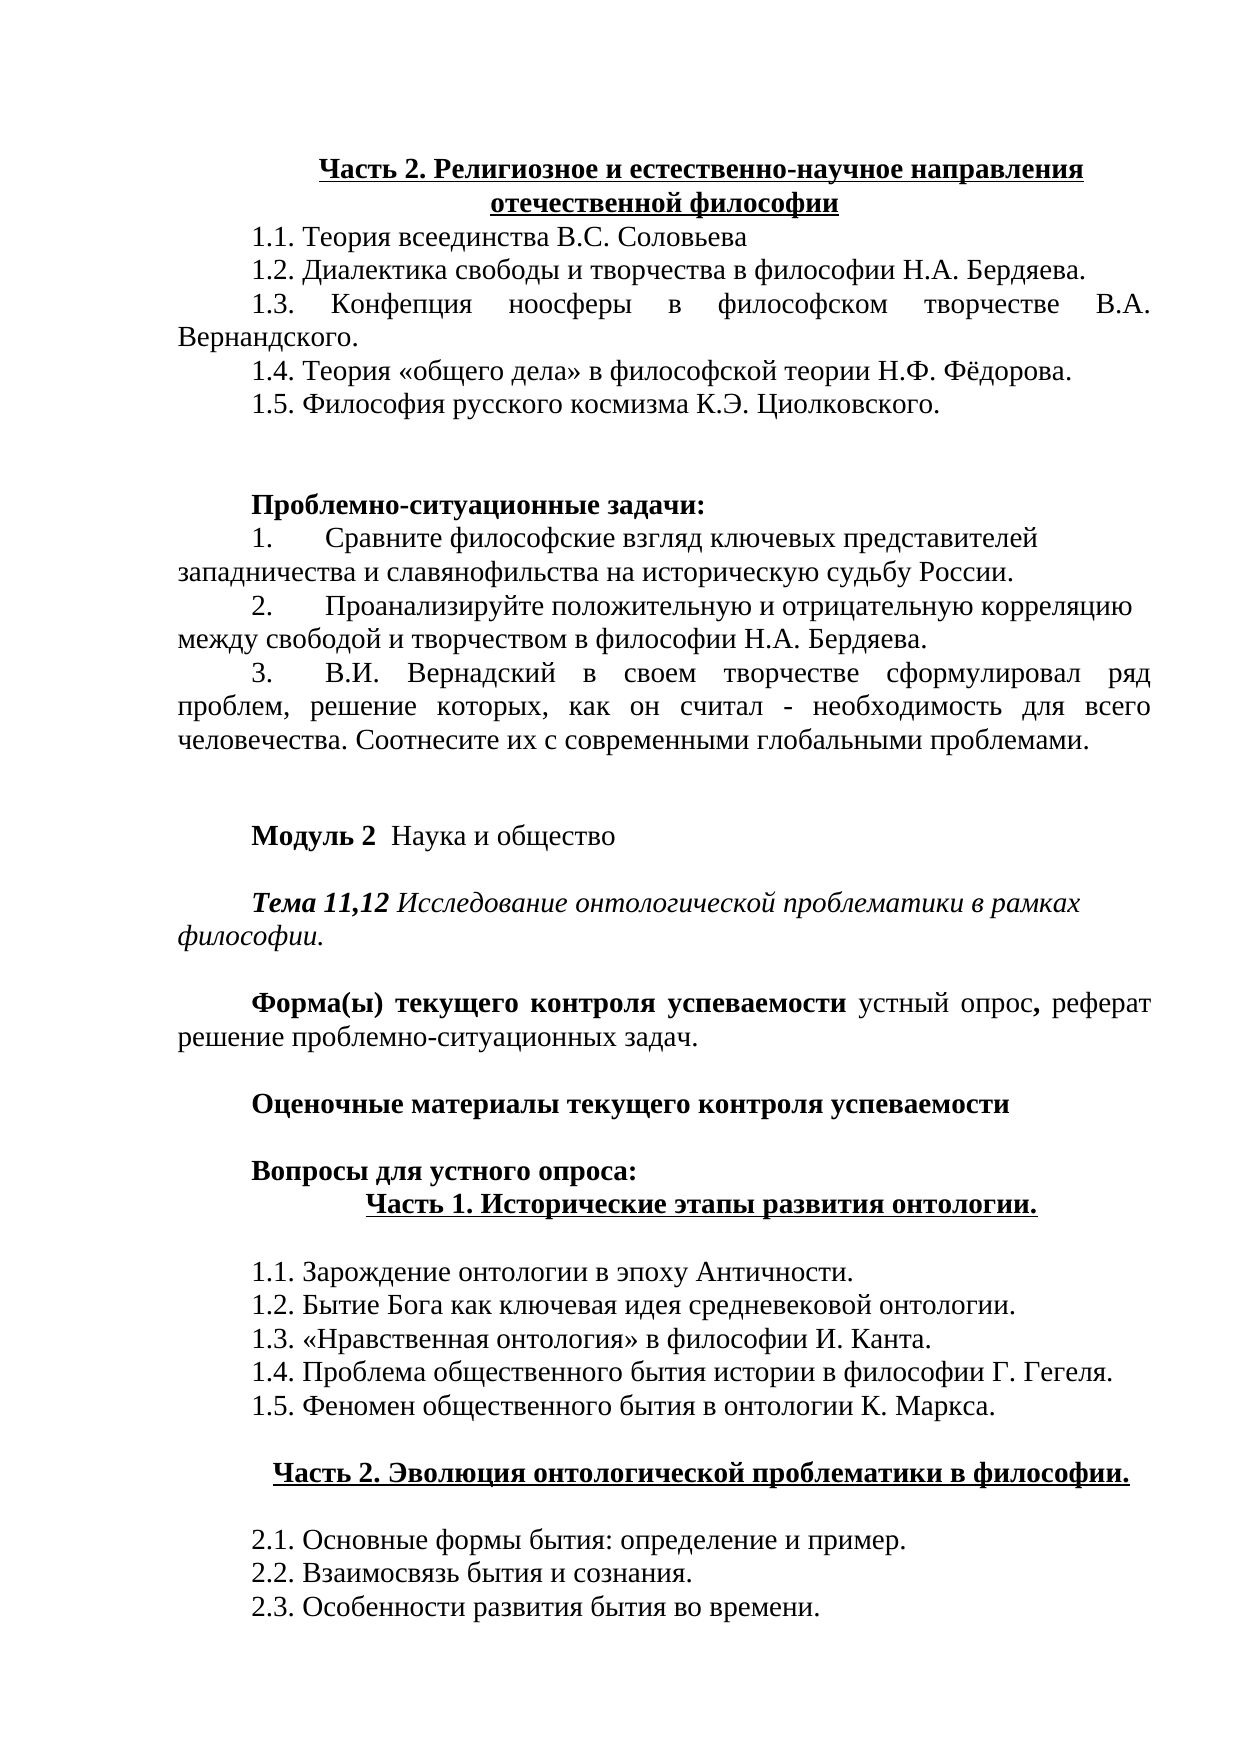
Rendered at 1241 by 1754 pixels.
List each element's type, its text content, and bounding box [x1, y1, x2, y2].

text 2.1. Основные формы бытия: определение и пример. [177, 1522, 1152, 1556]
text Форма(ы) текущего контроля успеваемости устный опрос, реферат решение проблемно-ситуационных задач. [177, 985, 1152, 1052]
text 1.4. Проблема общественного бытия истории в философии Г. Гегеля. [177, 1354, 1152, 1388]
text 2. Проанализируйте положительную и отрицательную корреляцию между свободой и творчеством в философии Н.А. Бердяева. [177, 588, 1152, 655]
text 1.5. Феномен общественного бытия в онтологии К. Маркса. [177, 1388, 1152, 1421]
text Часть 2. Религиозное и естественно-научное направления отечественной философии [177, 152, 1152, 219]
text 1.3. Конфепция ноосферы в философском творчестве В.А. Вернандского. [177, 286, 1152, 353]
text Модуль 2 Наука и общество [177, 818, 1152, 851]
text Часть 2. Эволюция онтологической проблематики в философии. [177, 1455, 1152, 1488]
text 2.2. Взаимосвязь бытия и сознания. [177, 1556, 1152, 1589]
text 1.2. Бытие Бога как ключевая идея средневековой онтологии. [177, 1287, 1152, 1321]
text 2.3. Особенности развития бытия во времени. [177, 1589, 1152, 1623]
text 1.4. Теория «общего дела» в философской теории Н.Ф. Фёдорова. [177, 353, 1152, 386]
text 1.2. Диалектика свободы и творчества в философии Н.А. Бердяева. [177, 252, 1152, 286]
text 1.5. Философия русского космизма К.Э. Циолковского. [177, 386, 1152, 420]
text Тема 11,12 Исследование онтологической проблематики в рамках философии. [177, 885, 1152, 952]
text 1.1. Зарождение онтологии в эпоху Античности. [177, 1254, 1152, 1287]
text Часть 1. Исторические этапы развития онтологии. [177, 1187, 1152, 1220]
text Оценочные материалы текущего контроля успеваемости [177, 1086, 1152, 1119]
text 1.1. Теория всеединства В.С. Соловьева [177, 219, 1152, 252]
text 1. Сравните философские взгляд ключевых представителей западничества и славянофильства на историческую судьбу России. [177, 521, 1152, 588]
text Проблемно-ситуационные задачи: [177, 487, 1152, 521]
text 1.3. «Нравственная онтология» в философии И. Канта. [177, 1321, 1152, 1354]
text 3. В.И. Вернадский в своем творчестве сформулировал ряд проблем, решение которых, как он считал - необходимость для всего человечества. Соотнесите их с современными глобальными проблемами. [177, 655, 1152, 755]
text Вопросы для устного опроса: [177, 1153, 1152, 1187]
